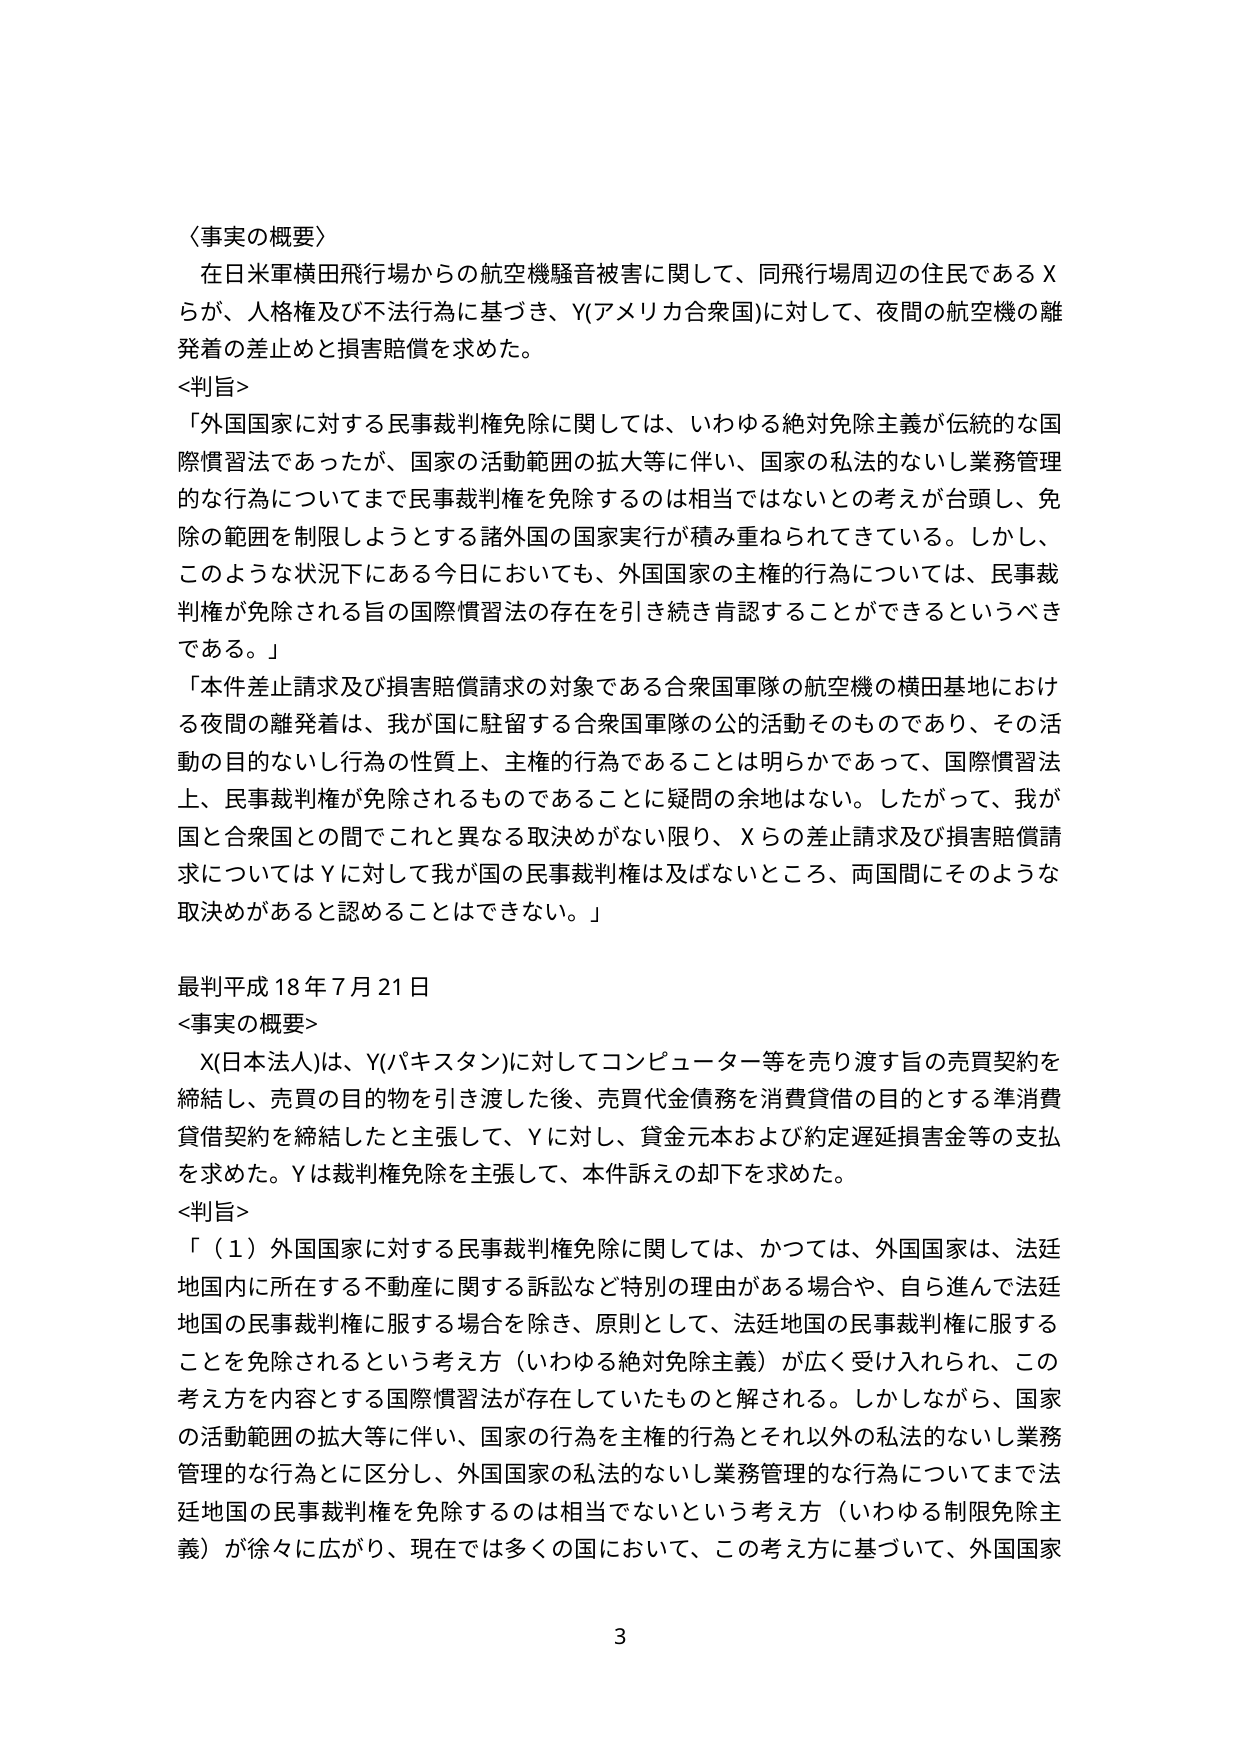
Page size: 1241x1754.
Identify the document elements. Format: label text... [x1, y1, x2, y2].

text X(日本法人)は、Y(パキスタン)に対してコンピューター等を売り渡す旨の売買契約を締結し、売買の目的物を引き渡した後、売買代金債務を消費貸借の目的とする準消費貸借契約を締結したと主張して、Yに対し、貸金元本および約定遅延損害金等の支払を求めた。Yは裁判権免除を主張して、本件訴えの却下を求めた。 [177, 1042, 1063, 1192]
text 最判平成18年７月21日 [177, 967, 1063, 1004]
text 〈事実の概要〉 [177, 217, 1063, 254]
text 「本件差止請求及び損害賠償請求の対象である合衆国軍隊の航空機の横田基地における夜間の離発着は、我が国に駐留する合衆国軍隊の公的活動そのものであり、その活動の目的ないし行為の性質上、主権的行為であることは明らかであって、国際慣習法上、民事裁判権が免除されるものであることに疑問の余地はない。したがって、我が国と合衆国との間でこれと異なる取決めがない限り、Ⅹらの差止請求及び損害賠償請求についてはYに対して我が国の民事裁判権は及ばないところ、両国間にそのような取決めがあると認めることはできない。」 [177, 667, 1063, 929]
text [177, 1229, 1063, 1567]
text <判旨> [177, 367, 1063, 404]
text 在日米軍横田飛行場からの航空機騒音被害に関して、同飛行場周辺の住民であるⅩらが、人格権及び不法行為に基づき、Y(アメリカ合衆国)に対して、夜間の航空機の離発着の差止めと損害賠償を求めた。 [177, 254, 1063, 367]
text 「外国国家に対する民事裁判権免除に関しては、いわゆる絶対免除主義が伝統的な国際慣習法であったが、国家の活動範囲の拡大等に伴い、国家の私法的ないし業務管理的な行為についてまで民事裁判権を免除するのは相当ではないとの考えが台頭し、免除の範囲を制限しようとする諸外国の国家実行が積み重ねられてきている。しかし、このような状況下にある今日においても、外国国家の主権的行為については、民事裁判権が免除される旨の国際慣習法の存在を引き続き肯認することができるというべきである。」 [177, 404, 1063, 667]
text <事実の概要> [177, 1004, 1063, 1042]
text <判旨> [177, 1192, 1063, 1229]
